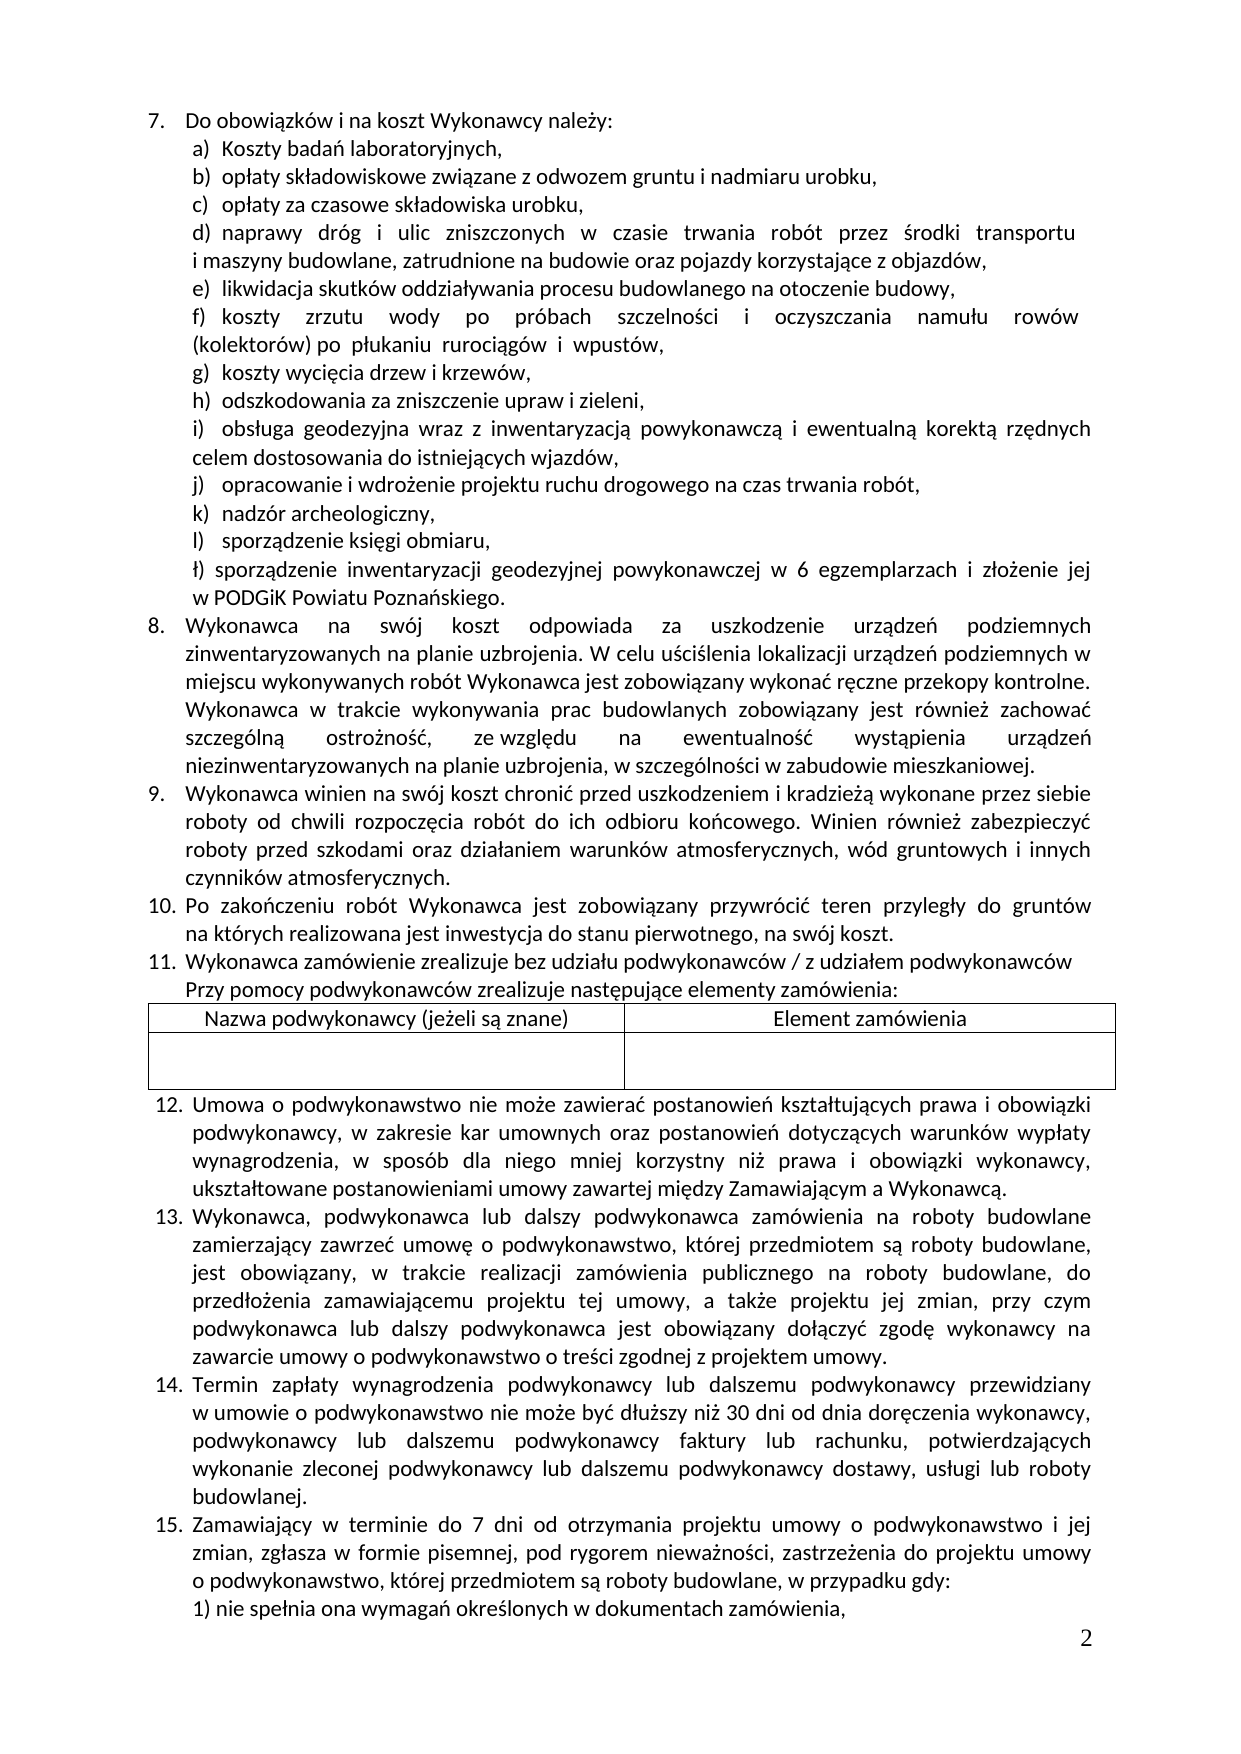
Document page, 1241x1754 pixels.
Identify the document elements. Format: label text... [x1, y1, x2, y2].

list naprawy dróg i ulic zniszczonych w czasie trwania robót przez środki transportu i maszyny budowlane, zatrudnione na budowie oraz pojazdy korzystające z objazdów, [192, 218, 1092, 274]
list Wykonawca na swój koszt odpowiada za uszkodzenie urządzeń podziemnych zinwentaryzowanych na planie uzbrojenia. W celu uściślenia lokalizacji urządzeń podziemnych w miejscu wykonywanych robót Wykonawca jest zobowiązany wykonać ręczne przekopy kontrolne. Wykonawca w trakcie wykonywania prac budowlanych zobowiązany jest również zachować szczególną ostrożność, ze względu na ewentualność wystąpienia urządzeń niezinwentaryzowanych na planie uzbrojenia, w szczególności w zabudowie mieszkaniowej. [148, 611, 1092, 779]
list Wykonawca, podwykonawca lub dalszy podwykonawca zamówienia na roboty budowlane zamierzający zawrzeć umowę o podwykonawstwo, której przedmiotem są roboty budowlane, jest obowiązany, w trakcie realizacji zamówienia publicznego na roboty budowlane, do przedłożenia zamawiającemu projektu tej umowy, a także projektu jej zmian, przy czym podwykonawca lub dalszy podwykonawca jest obowiązany dołączyć zgodę wykonawcy na zawarcie umowy o podwykonawstwo o treści zgodnej z projektem umowy. [154, 1202, 1092, 1370]
list odszkodowania za zniszczenie upraw i zieleni, [192, 387, 1092, 414]
list nadzór archeologiczny, [192, 499, 1092, 527]
list sporządzenie księgi obmiaru, [192, 527, 1092, 555]
text Przy pomocy podwykonawców zrealizuje następujące elementy zamówienia: [185, 975, 1092, 1003]
list Umowa o podwykonawstwo nie może zawierać postanowień kształtujących prawa i obowiązki podwykonawcy, w zakresie kar umownych oraz postanowień dotyczących warunków wypłaty wynagrodzenia, w sposób dla niego mniej korzystny niż prawa i obowiązki wykonawcy, ukształtowane postanowieniami umowy zawartej między Zamawiającym a Wykonawcą. [154, 1090, 1092, 1202]
text 1) nie spełnia ona wymagań określonych w dokumentach zamówienia, [192, 1594, 1092, 1623]
text ł) sporządzenie inwentaryzacji geodezyjnej powykonawczej w 6 egzemplarzach i złożenie jej w PODGiK Powiatu Poznańskiego. [192, 555, 1092, 611]
list opracowanie i wdrożenie projektu ruchu drogowego na czas trwania robót, [192, 471, 1092, 499]
table_cell [149, 1033, 624, 1089]
list opłaty składowiskowe związane z odwozem gruntu i nadmiaru urobku, [192, 162, 1092, 190]
list Wykonawca winien na swój koszt chronić przed uszkodzeniem i kradzieżą wykonane przez siebie roboty od chwili rozpoczęcia robót do ich odbioru końcowego. Winien również zabezpieczyć roboty przed szkodami oraz działaniem warunków atmosferycznych, wód gruntowych i innych czynników atmosferycznych. [148, 779, 1092, 891]
list Wykonawca zamówienie zrealizuje bez udziału podwykonawców / z udziałem podwykonawców [148, 947, 1092, 975]
table_cell [625, 1033, 1115, 1089]
list Koszty badań laboratoryjnych, [192, 134, 1092, 162]
list Po zakończeniu robót Wykonawca jest zobowiązany przywrócić teren przyległy do gruntów na których realizowana jest inwestycja do stanu pierwotnego, na swój koszt. [148, 891, 1092, 947]
list Termin zapłaty wynagrodzenia podwykonawcy lub dalszemu podwykonawcy przewidziany w umowie o podwykonawstwo nie może być dłuższy niż 30 dni od dnia doręczenia wykonawcy, podwykonawcy lub dalszemu podwykonawcy faktury lub rachunku, potwierdzających wykonanie zleconej podwykonawcy lub dalszemu podwykonawcy dostawy, usługi lub roboty budowlanej. [154, 1370, 1092, 1511]
list Zamawiający w terminie do 7 dni od otrzymania projektu umowy o podwykonawstwo i jej zmian, zgłasza w formie pisemnej, pod rygorem nieważności, zastrzeżenia do projektu umowy o podwykonawstwo, której przedmiotem są roboty budowlane, w przypadku gdy: [154, 1511, 1092, 1594]
list koszty zrzutu wody po próbach szczelności i oczyszczania namułu rowów (kolektorów) po płukaniu rurociągów i wpustów, [192, 302, 1092, 358]
table_header Nazwa podwykonawcy (jeżeli są znane) [149, 1004, 624, 1032]
list obsługa geodezyjna wraz z inwentaryzacją powykonawczą i ewentualną korektą rzędnych celem dostosowania do istniejących wjazdów, [192, 414, 1092, 471]
list Do obowiązków i na koszt Wykonawcy należy: [148, 106, 1092, 134]
list likwidacja skutków oddziaływania procesu budowlanego na otoczenie budowy, [192, 274, 1092, 302]
list koszty wycięcia drzew i krzewów, [192, 358, 1092, 387]
table_header Element zamówienia [625, 1004, 1115, 1032]
list opłaty za czasowe składowiska urobku, [192, 190, 1092, 218]
